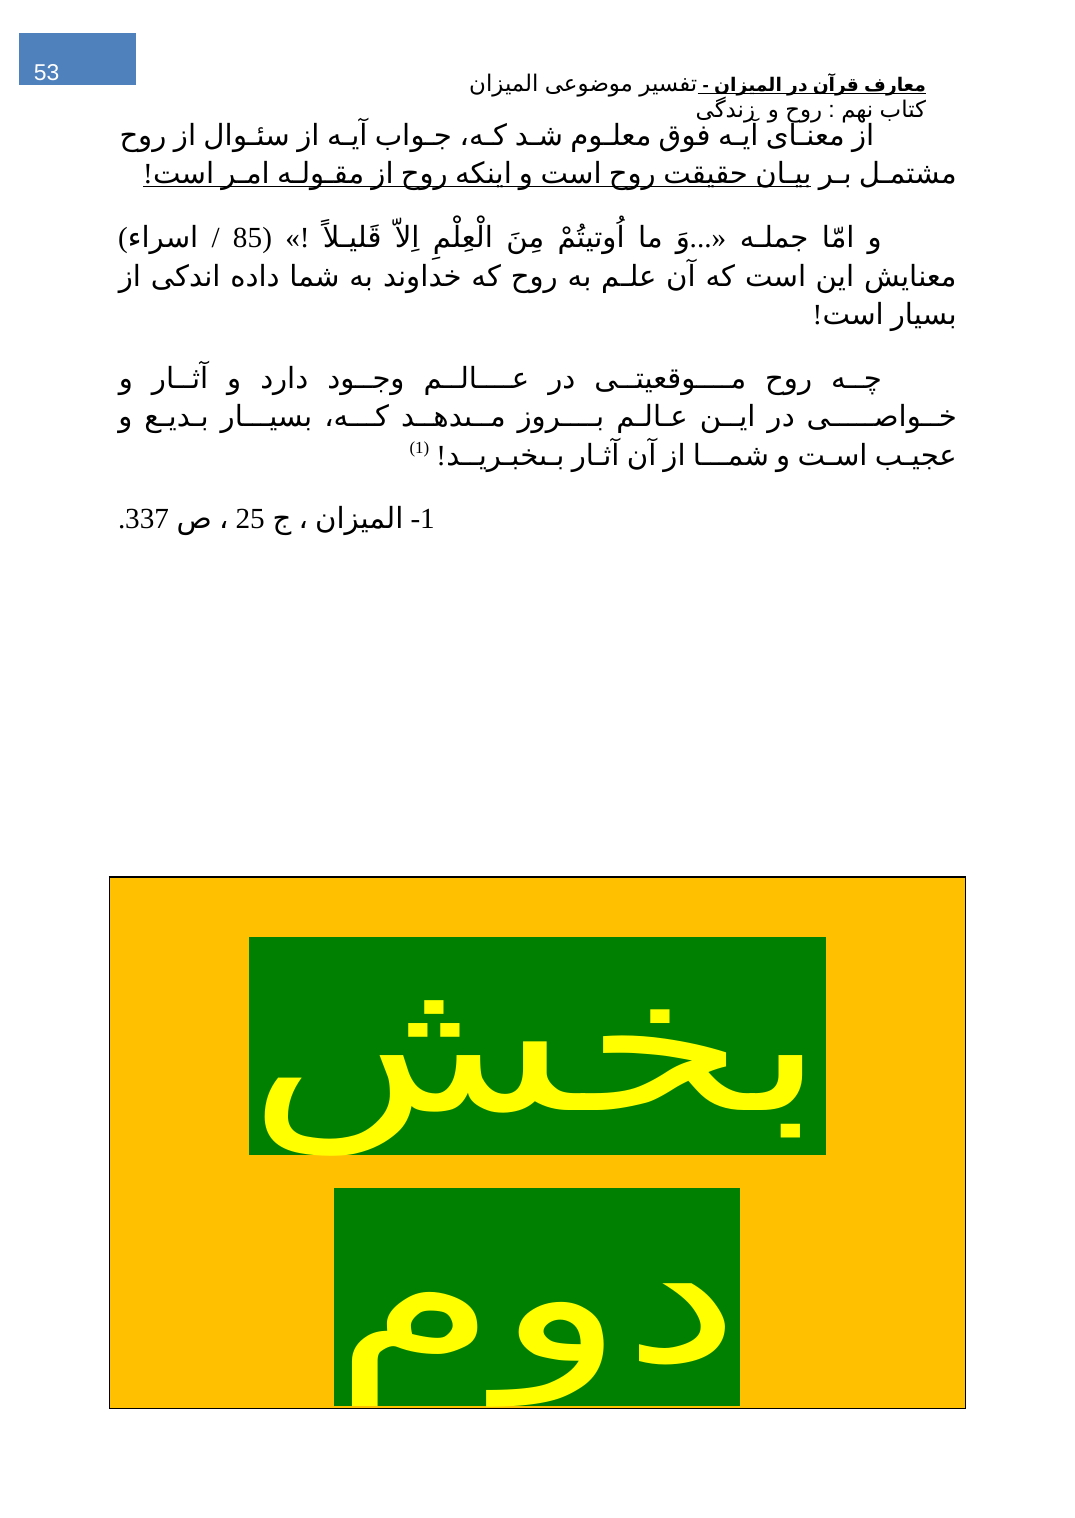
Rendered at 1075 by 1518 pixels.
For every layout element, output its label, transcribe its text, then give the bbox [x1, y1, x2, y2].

text چــه روح مــــوقعيتــى در عــــالــم وجــود دارد و آثــار و خــواصـــــى در ايــن عـالـم بــــروز مــى‏دهــد كـــه، بسيـــار بـديـع و عجيـب اسـت و شمـــا از آن آثـار بـى‏خبـريــد! (1) [118, 361, 957, 471]
text و امّا جملـه «...وَ ما اُوتيتُمْ مِنَ الْعِلْمِ اِلاّ قَليـلاً !» (85 / اسراء) معنايش اين است كه آن علـم به روح كه خداوند به شما داده اندكى از بسيار است! [118, 220, 957, 331]
text از معنـاى آيـه فوق معلـوم شـد كـه، جـواب آيـه از سئـوال از روح مشتمـل بـر بيـان حقيقت روح است و اين‏كه روح از مقـولـه امـر است! [118, 118, 957, 190]
text بخش دوم [110, 933, 965, 1408]
text 1- الميزان ، ج 25 ، ص 337. [118, 501, 957, 535]
